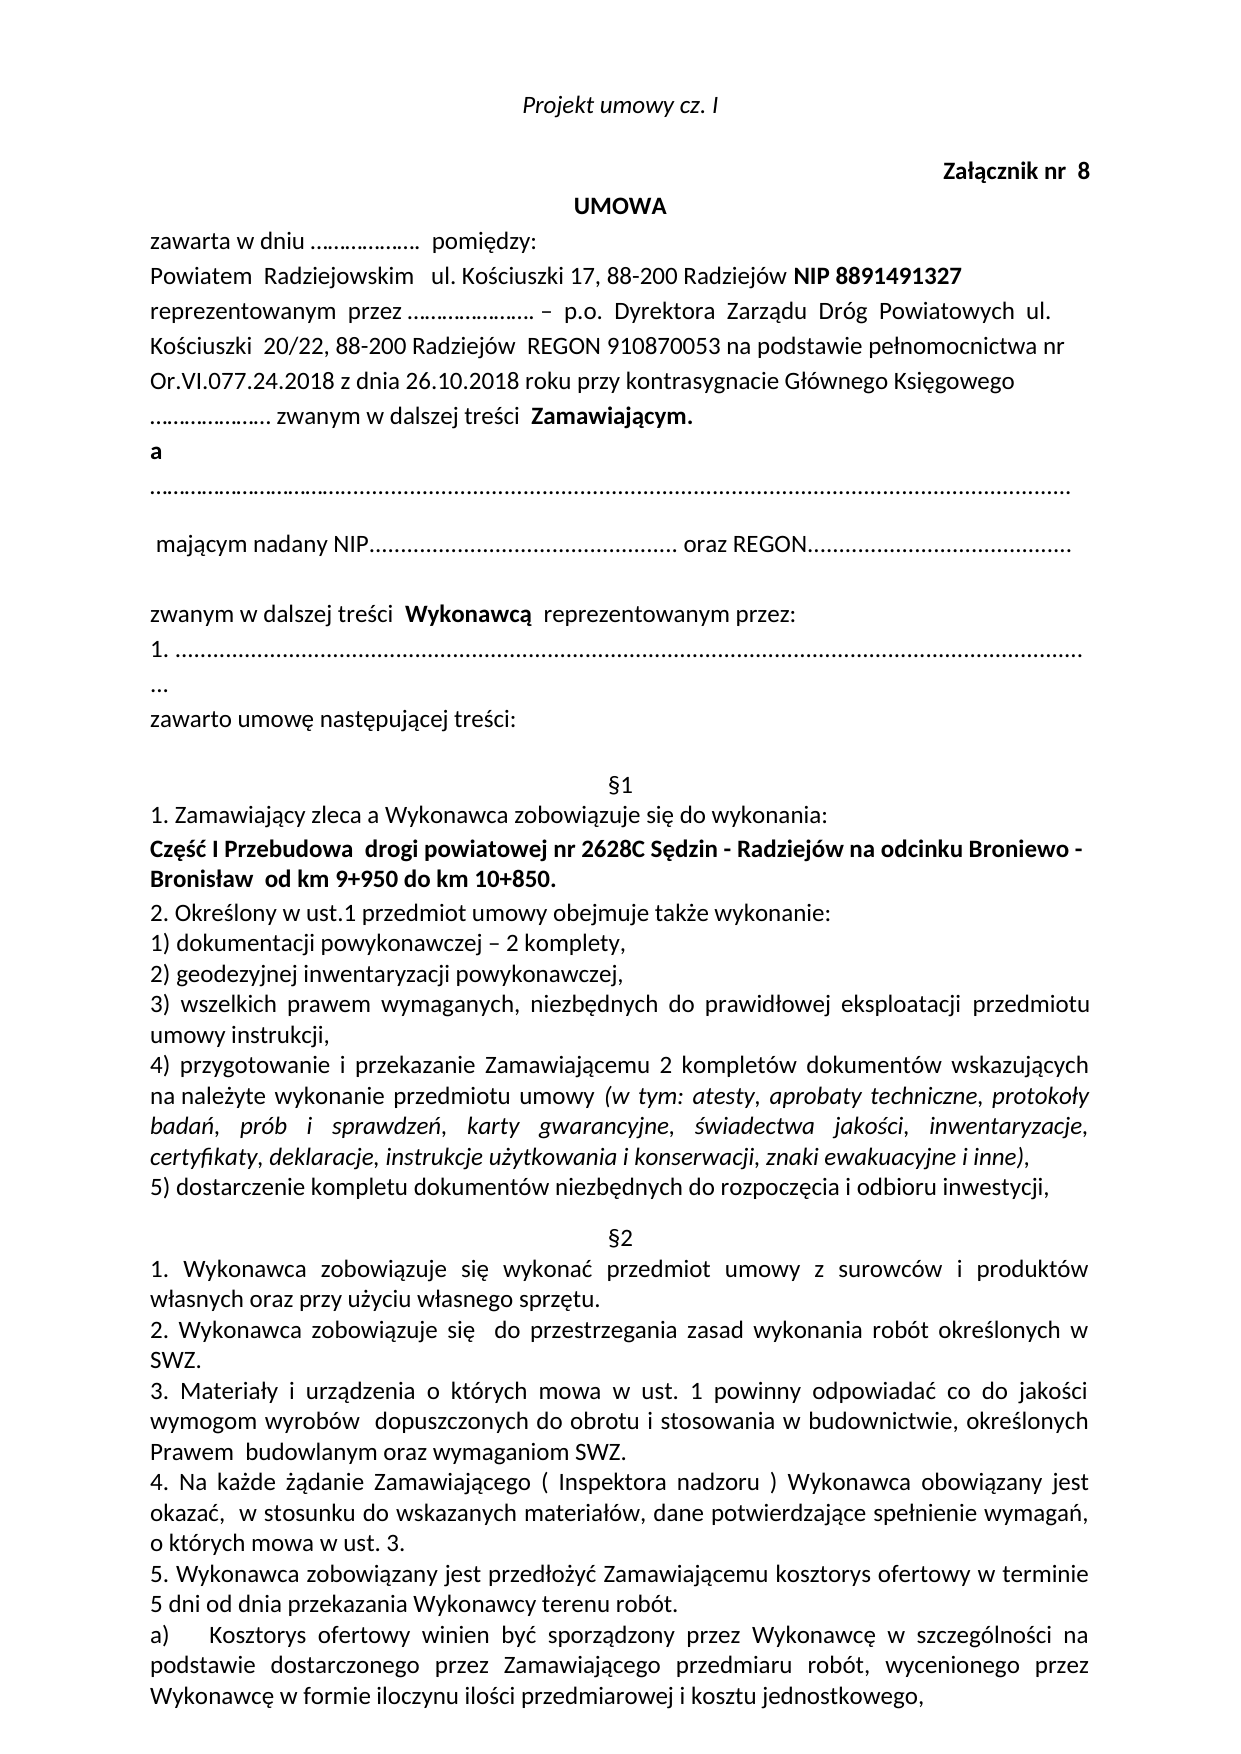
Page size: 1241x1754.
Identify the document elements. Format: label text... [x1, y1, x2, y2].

text 2) geodezyjnej inwentaryzacji powykonawczej, [150, 958, 1090, 988]
text 5) dostarczenie kompletu dokumentów niezbędnych do rozpoczęcia i odbioru inwestycji, [150, 1171, 1090, 1202]
list 1. Zamawiający zleca a Wykonawca zobowiązuje się do wykonania: [150, 799, 1090, 830]
text Powiatem Radziejowskim ul. Kościuszki 17, 88-200 Radziejów NIP 8891491327 reprezentowanym przez …………………. – p.o. Dyrektora Zarządu Dróg Powiatowych ul. Kościuszki 20/22, 88-200 Radziejów REGON 910870053 na podstawie pełnomocnictwa nr Or.VI.077.24.2018 z dnia 26.10.2018 roku przy kontrasygnacie Głównego Księgowego ………………… zwanym w dalszej treści Zamawiającym. [150, 260, 1090, 431]
text §1 [150, 769, 1090, 799]
text 1) dokumentacji powykonawczej – 2 komplety, [150, 927, 1090, 958]
text zawarto umowę następującej treści: [150, 703, 1090, 734]
text a [150, 435, 1090, 466]
text 4. Na każde żądanie Zamawiającego ( Inspektora nadzoru ) Wykonawca obowiązany jest okazać, w stosunku do wskazanych materiałów, dane potwierdzające spełnienie wymagań, o których mowa w ust. 3. [150, 1466, 1090, 1558]
text §2 [150, 1222, 1090, 1253]
text zawarta w dniu ………………. pomiędzy: [150, 225, 1090, 256]
list Projekt umowy cz. I [150, 90, 1090, 120]
list 2. Określony w ust.1 przedmiot umowy obejmuje także wykonanie: [150, 897, 1090, 927]
text 1. Wykonawca zobowiązuje się wykonać przedmiot umowy z surowców i produktów własnych oraz przy użyciu własnego sprzętu. [150, 1253, 1090, 1314]
text 4) przygotowanie i przekazanie Zamawiającemu 2 kompletów dokumentów wskazujących na należyte wykonanie przedmiotu umowy (w tym: atesty, aprobaty techniczne, protokoły badań, prób i sprawdzeń, karty gwarancyjne, świadectwa jakości, inwentaryzacje, certyfikaty, deklaracje, instrukcje użytkowania i konserwacji, znaki ewakuacyjne i inne), [150, 1049, 1090, 1171]
text 3) wszelkich prawem wymaganych, niezbędnych do prawidłowej eksploatacji przedmiotu umowy instrukcji, [150, 988, 1090, 1049]
text UMOWA [150, 190, 1090, 221]
text 5. Wykonawca zobowiązany jest przedłożyć Zamawiającemu kosztorys ofertowy w terminie 5 dni od dnia przekazania Wykonawcy terenu robót. [150, 1558, 1090, 1619]
text 2. Wykonawca zobowiązuje się do przestrzegania zasad wykonania robót określonych w SWZ. [150, 1314, 1090, 1375]
text zwanym w dalszej treści Wykonawcą reprezentowanym przez: [150, 598, 1090, 629]
text mającym nadany NIP................................................. oraz REGON.......................................... [150, 528, 1090, 559]
text 1. ................................................................................................................................................... [150, 633, 1090, 699]
text …………………………….................................................................................................................... [150, 470, 1090, 501]
text a) Kosztorys ofertowy winien być sporządzony przez Wykonawcę w szczególności na podstawie dostarczonego przez Zamawiającego przedmiaru robót, wycenionego przez Wykonawcę w formie iloczynu ilości przedmiarowej i kosztu jednostkowego, [150, 1619, 1090, 1711]
text Załącznik nr 8 [150, 155, 1090, 186]
text 3. Materiały i urządzenia o których mowa w ust. 1 powinny odpowiadać co do jakości wymogom wyrobów dopuszczonych do obrotu i stosowania w budownictwie, określonych Prawem budowlanym oraz wymaganiom SWZ. [150, 1375, 1090, 1466]
text Część I Przebudowa drogi powiatowej nr 2628C Sędzin - Radziejów na odcinku Broniewo - Bronisław od km 9+950 do km 10+850. [150, 833, 1090, 894]
